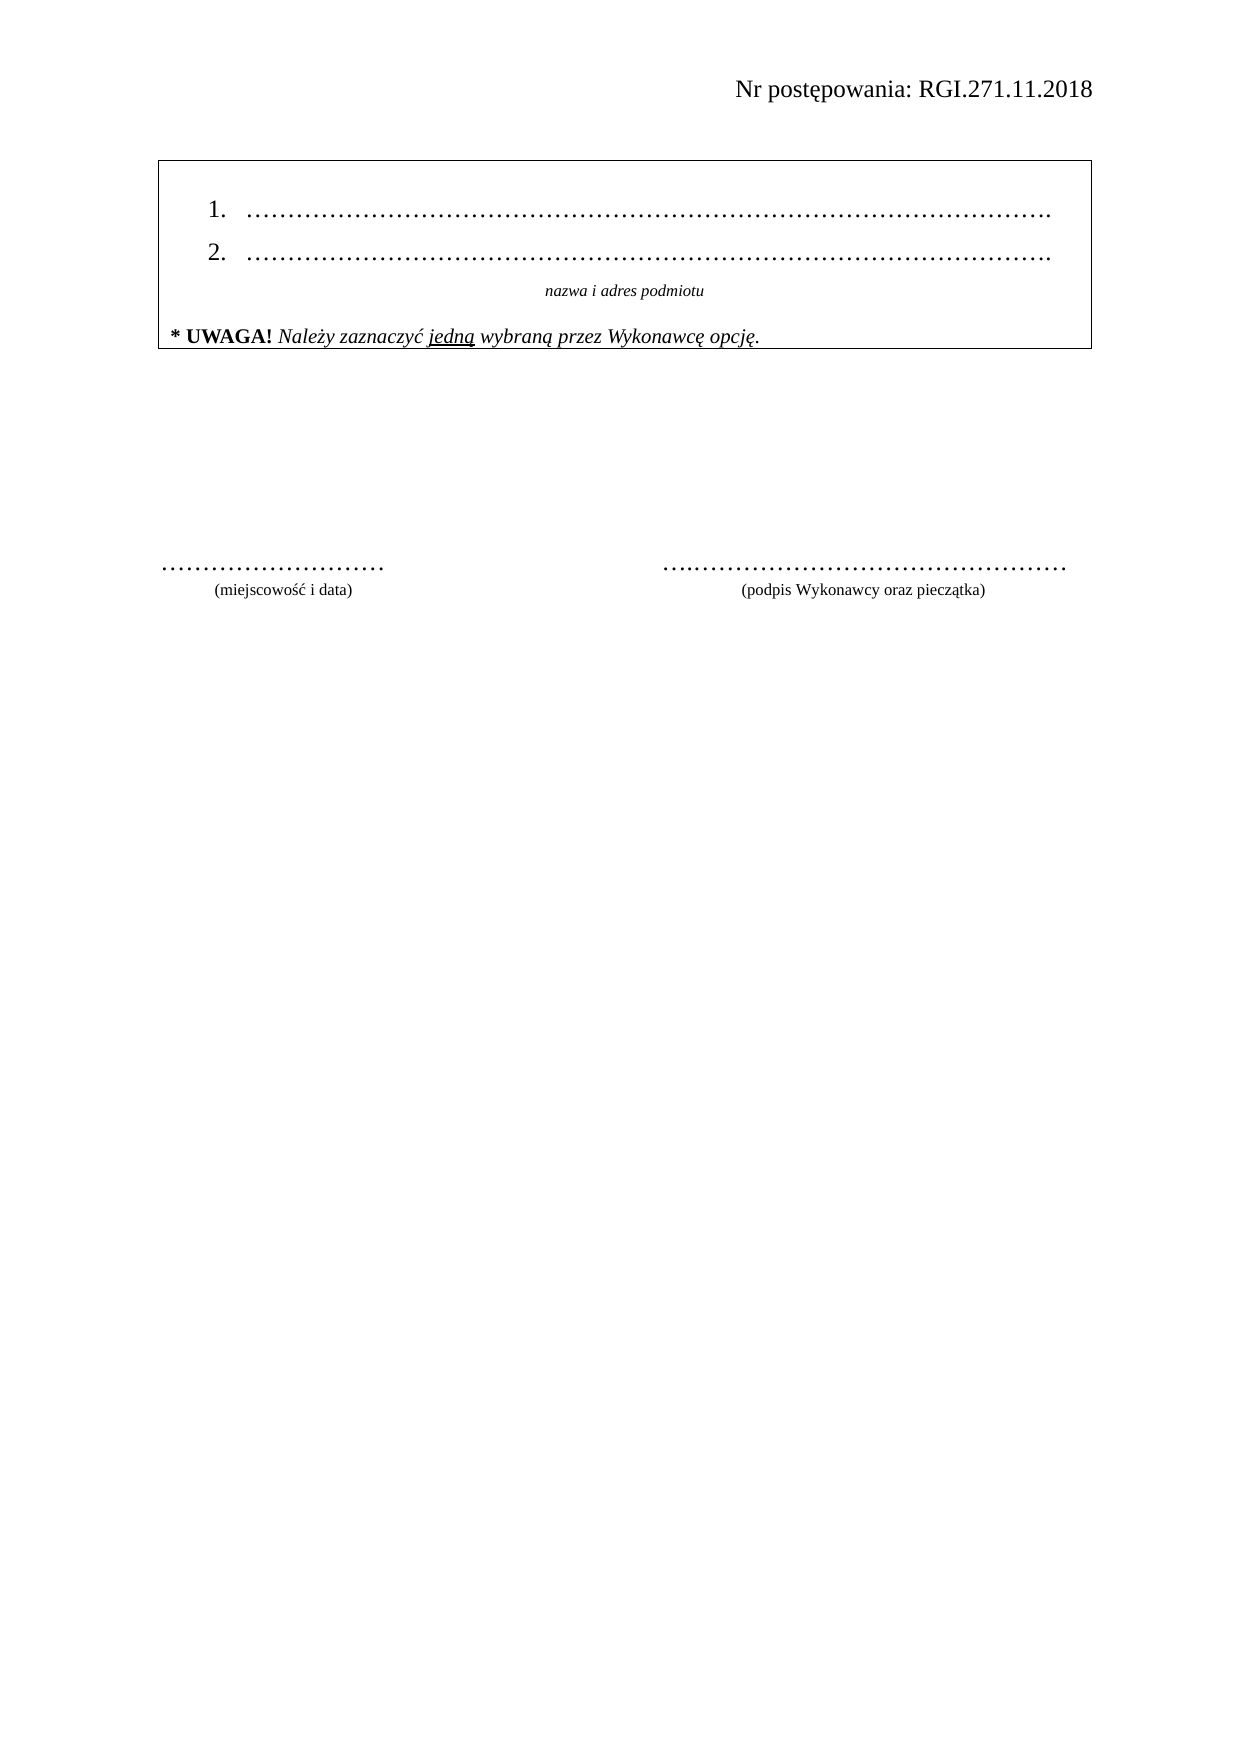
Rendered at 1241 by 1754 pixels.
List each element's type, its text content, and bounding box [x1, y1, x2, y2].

text (miejscowość i data) (podpis Wykonawcy oraz pieczątka) [148, 580, 1093, 599]
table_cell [159, 161, 1091, 348]
text ……………………… ….……………………………………… [148, 547, 1093, 576]
